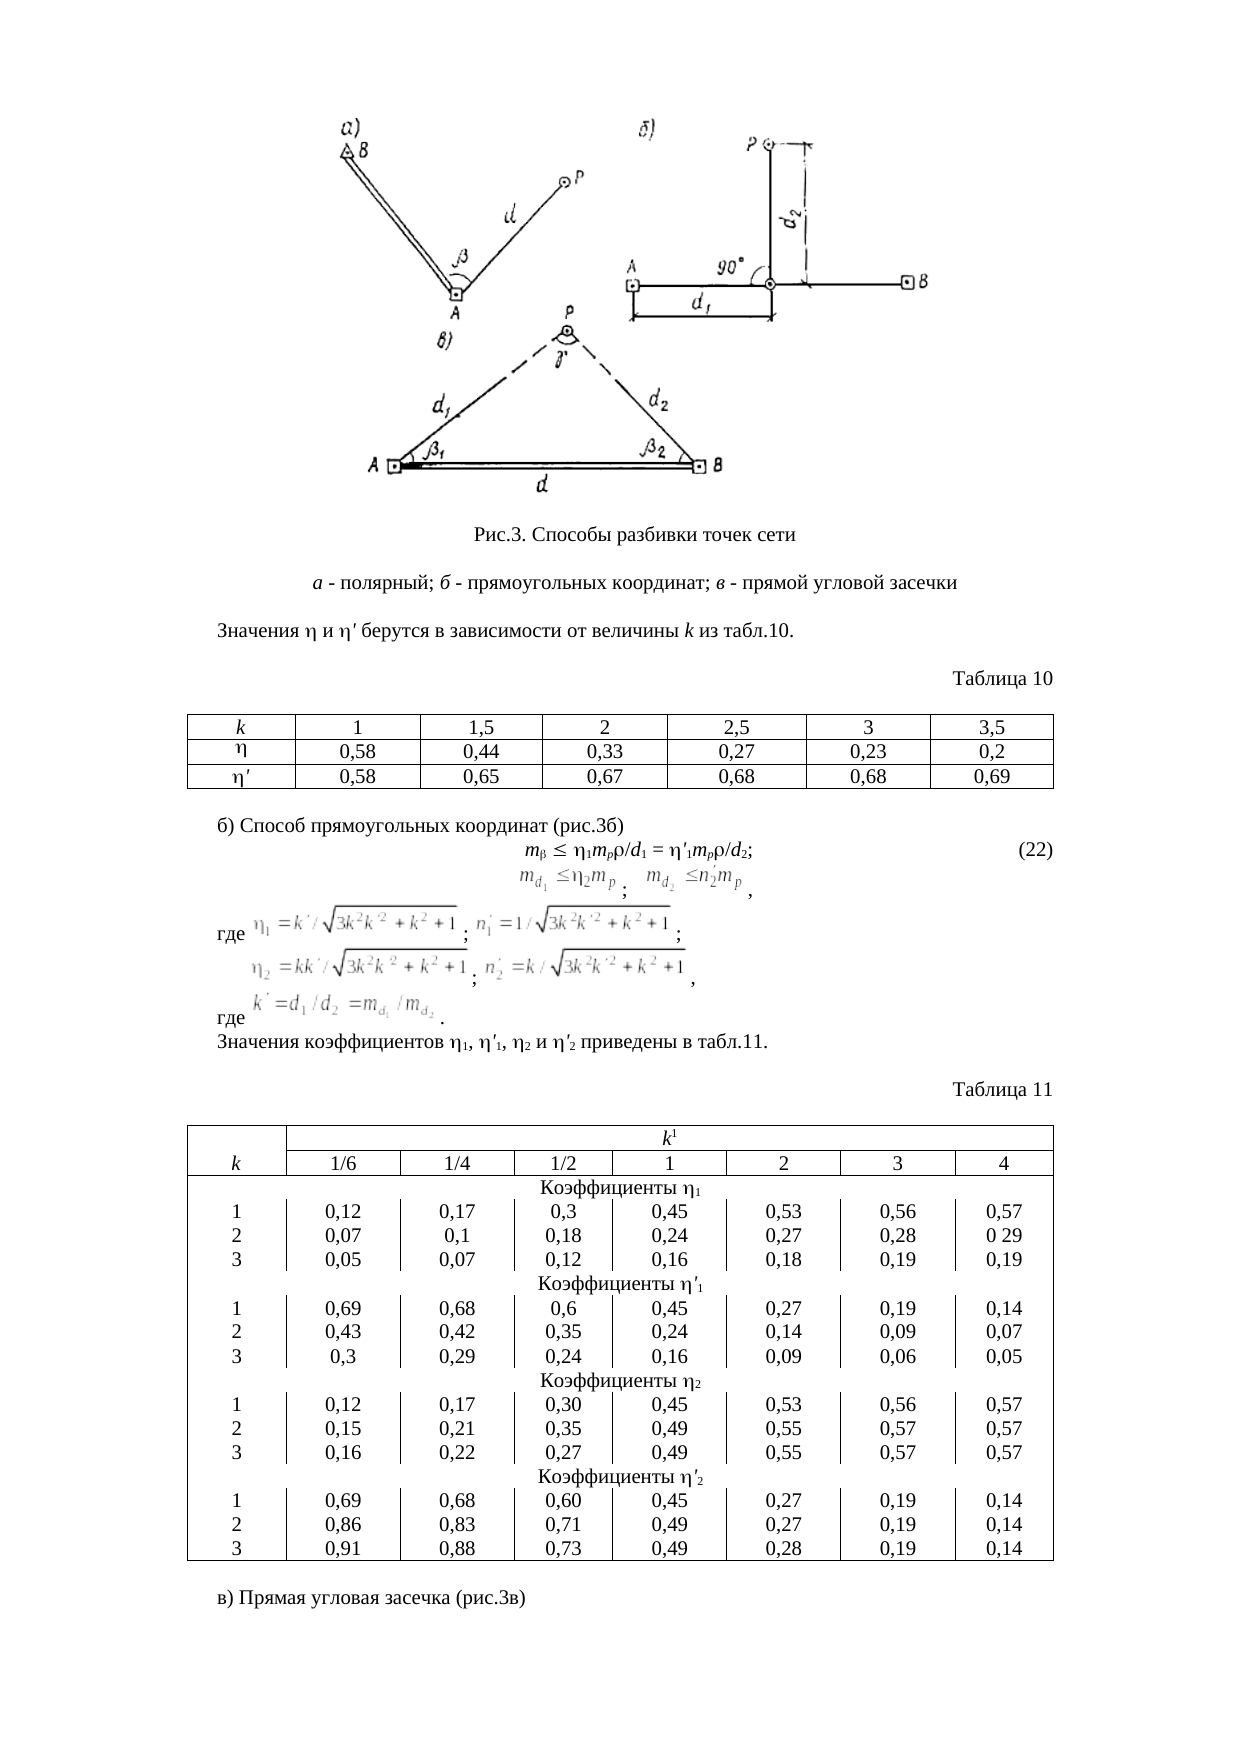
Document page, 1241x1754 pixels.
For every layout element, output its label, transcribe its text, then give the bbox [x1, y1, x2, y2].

table_cell 0,19 [841, 1512, 955, 1536]
table_cell 0,2 [931, 740, 1053, 763]
table_cell 0,28 [841, 1223, 955, 1247]
table_cell 0,42 [401, 1320, 514, 1343]
table_cell 0,67 [543, 765, 667, 788]
table_cell [188, 740, 295, 763]
table_cell 0,45 [613, 1199, 726, 1223]
table_cell 0,3 [287, 1344, 400, 1368]
table_cell 0,68 [401, 1488, 514, 1512]
text б) Способ прямоугольных координат (рис.3б) [187, 813, 1053, 837]
table_cell 0,3 [515, 1199, 612, 1223]
table_cell 0,15 [287, 1416, 400, 1440]
text Таблица 11 [187, 1077, 1053, 1101]
table_header 2,5 [668, 715, 806, 739]
table_cell 0,68 [401, 1295, 514, 1319]
table_cell 0,56 [841, 1199, 955, 1223]
table_cell 0,27 [727, 1223, 840, 1247]
table_cell 0,1 [401, 1223, 514, 1247]
table_cell 0,68 [668, 765, 806, 788]
table_cell 0,30 [515, 1392, 612, 1416]
table_cell ' [188, 765, 295, 788]
table_cell 1 [613, 1151, 726, 1174]
table_cell 0,14 [727, 1320, 840, 1343]
table_cell 0,45 [613, 1488, 726, 1512]
table_cell 0,07 [287, 1223, 400, 1247]
table_cell 0,24 [613, 1320, 726, 1343]
text m 1mp/d1 = '1mp/d2; (22) [187, 837, 1053, 861]
table_cell 0,44 [421, 740, 542, 763]
table_cell 1 [188, 1199, 286, 1223]
table_cell 0,17 [401, 1392, 514, 1416]
table_cell 0,6 [515, 1295, 612, 1319]
table_cell 3 [188, 1440, 286, 1464]
table_cell 0,60 [515, 1488, 612, 1512]
table_cell 0,14 [956, 1536, 1053, 1560]
text где . [187, 989, 1053, 1029]
table_cell 0,73 [515, 1536, 612, 1560]
table_cell 0,88 [401, 1536, 514, 1560]
table_cell 0,57 [841, 1416, 955, 1440]
table_cell 0,27 [668, 740, 806, 763]
table_cell 0,68 [807, 765, 930, 788]
table_cell 0,19 [956, 1247, 1053, 1271]
table_cell 0,07 [956, 1320, 1053, 1343]
table_header 3 [807, 715, 930, 739]
table_cell 2 [188, 1512, 286, 1536]
table_cell 0,58 [296, 765, 420, 788]
table_cell 0,21 [401, 1416, 514, 1440]
table_cell 0,49 [613, 1536, 726, 1560]
table_cell 0,14 [956, 1488, 1053, 1512]
table_cell Коэффициенты '2 [188, 1464, 1053, 1488]
table_cell 0,12 [287, 1199, 400, 1223]
table_cell Коэффициенты '1 [188, 1271, 1053, 1295]
text ; , [187, 861, 1053, 901]
table_header k1 [287, 1126, 1053, 1150]
table_cell 3 [188, 1344, 286, 1368]
text a - полярный; б - прямоугольных координат; в - прямой угловой засечки [187, 570, 1053, 594]
table_cell 0,35 [515, 1416, 612, 1440]
table_cell 0,19 [841, 1536, 955, 1560]
table_cell 0,58 [296, 740, 420, 763]
table_cell 0,35 [515, 1320, 612, 1343]
table_cell 0,12 [515, 1247, 612, 1271]
table_cell 0,53 [727, 1199, 840, 1223]
table_cell 0,24 [515, 1344, 612, 1368]
table_cell 0,69 [287, 1488, 400, 1512]
picture [336, 118, 934, 498]
table_cell 1/6 [287, 1151, 400, 1174]
table_cell 0,14 [956, 1295, 1053, 1319]
table_header 3,5 [931, 715, 1053, 739]
table_cell 0,49 [613, 1416, 726, 1440]
table_cell 3 [841, 1151, 955, 1174]
table_cell 0,33 [543, 740, 667, 763]
table_cell 0,49 [613, 1512, 726, 1536]
table_cell 3 [188, 1536, 286, 1560]
table_cell 0 29 [956, 1223, 1053, 1247]
text Значения и ' берутся в зависимости от величины k из табл.10. [187, 618, 1053, 642]
table_cell 0,23 [807, 740, 930, 763]
text ; , [187, 945, 1053, 989]
text Таблица 10 [187, 666, 1053, 690]
table_cell 0,05 [287, 1247, 400, 1271]
table_cell 0,71 [515, 1512, 612, 1536]
table_cell 0,24 [613, 1223, 726, 1247]
table_cell 0,27 [727, 1295, 840, 1319]
table_cell 0,07 [401, 1247, 514, 1271]
table_cell 1/2 [515, 1151, 612, 1174]
table_cell 0,69 [931, 765, 1053, 788]
table_header [188, 1126, 286, 1150]
table_cell 0,29 [401, 1344, 514, 1368]
table_cell 0,27 [727, 1512, 840, 1536]
table_cell 0,18 [515, 1223, 612, 1247]
table_cell 0,05 [956, 1344, 1053, 1368]
table_cell 0,65 [421, 765, 542, 788]
table_cell 0,22 [401, 1440, 514, 1464]
table_cell 0,57 [956, 1392, 1053, 1416]
table_cell 0,86 [287, 1512, 400, 1536]
table_cell 0,43 [287, 1320, 400, 1343]
table_header 1,5 [421, 715, 542, 739]
table_cell 0,27 [727, 1488, 840, 1512]
table_cell 0,17 [401, 1199, 514, 1223]
table_cell 0,09 [727, 1344, 840, 1368]
table_cell 0,45 [613, 1295, 726, 1319]
text Рис.3. Способы разбивки точек сети [187, 522, 1053, 546]
table_cell 0,09 [841, 1320, 955, 1343]
table_cell 0,57 [956, 1416, 1053, 1440]
table_cell 2 [188, 1320, 286, 1343]
table_cell 0,16 [613, 1247, 726, 1271]
table_cell 0,16 [287, 1440, 400, 1464]
table_cell 0,69 [287, 1295, 400, 1319]
table_cell 0,57 [956, 1199, 1053, 1223]
table_cell 1/4 [401, 1151, 514, 1174]
table_cell 0,56 [841, 1392, 955, 1416]
table_cell Коэффициенты 1 [188, 1176, 1053, 1199]
table_cell 0,28 [727, 1536, 840, 1560]
table_cell 0,16 [613, 1344, 726, 1368]
table_cell 2 [188, 1416, 286, 1440]
table_cell 0,55 [727, 1440, 840, 1464]
table_cell 4 [956, 1151, 1053, 1174]
table_header k [188, 715, 295, 739]
table_header 1 [296, 715, 420, 739]
table_cell 1 [188, 1488, 286, 1512]
table_cell 0,06 [841, 1344, 955, 1368]
table_cell Коэффициенты 2 [188, 1368, 1053, 1392]
table_cell 0,91 [287, 1536, 400, 1560]
table_cell 0,53 [727, 1392, 840, 1416]
table_cell 2 [727, 1151, 840, 1174]
table_cell 0,27 [515, 1440, 612, 1464]
table_cell 0,14 [956, 1512, 1053, 1536]
text Значения коэффициентов 1, '1, 2 и '2 приведены в табл.11. [187, 1029, 1053, 1053]
table_cell 0,19 [841, 1488, 955, 1512]
table_cell 0,19 [841, 1295, 955, 1319]
table_cell 0,45 [613, 1392, 726, 1416]
table_cell 0,49 [613, 1440, 726, 1464]
table_cell 0,55 [727, 1416, 840, 1440]
table_cell 0,12 [287, 1392, 400, 1416]
table_cell 2 [188, 1223, 286, 1247]
table_cell 1 [188, 1392, 286, 1416]
table_cell 3 [188, 1247, 286, 1271]
table_header 2 [543, 715, 667, 739]
table_cell k [188, 1150, 286, 1174]
table_cell 0,83 [401, 1512, 514, 1536]
table_cell 0,19 [841, 1247, 955, 1271]
table_cell 0,57 [841, 1440, 955, 1464]
table_cell 1 [188, 1295, 286, 1319]
table_cell 0,57 [956, 1440, 1053, 1464]
table_cell 0,18 [727, 1247, 840, 1271]
text где ; ; [187, 901, 1053, 945]
text в) Прямая угловая засечка (рис.3в) [187, 1585, 1053, 1609]
